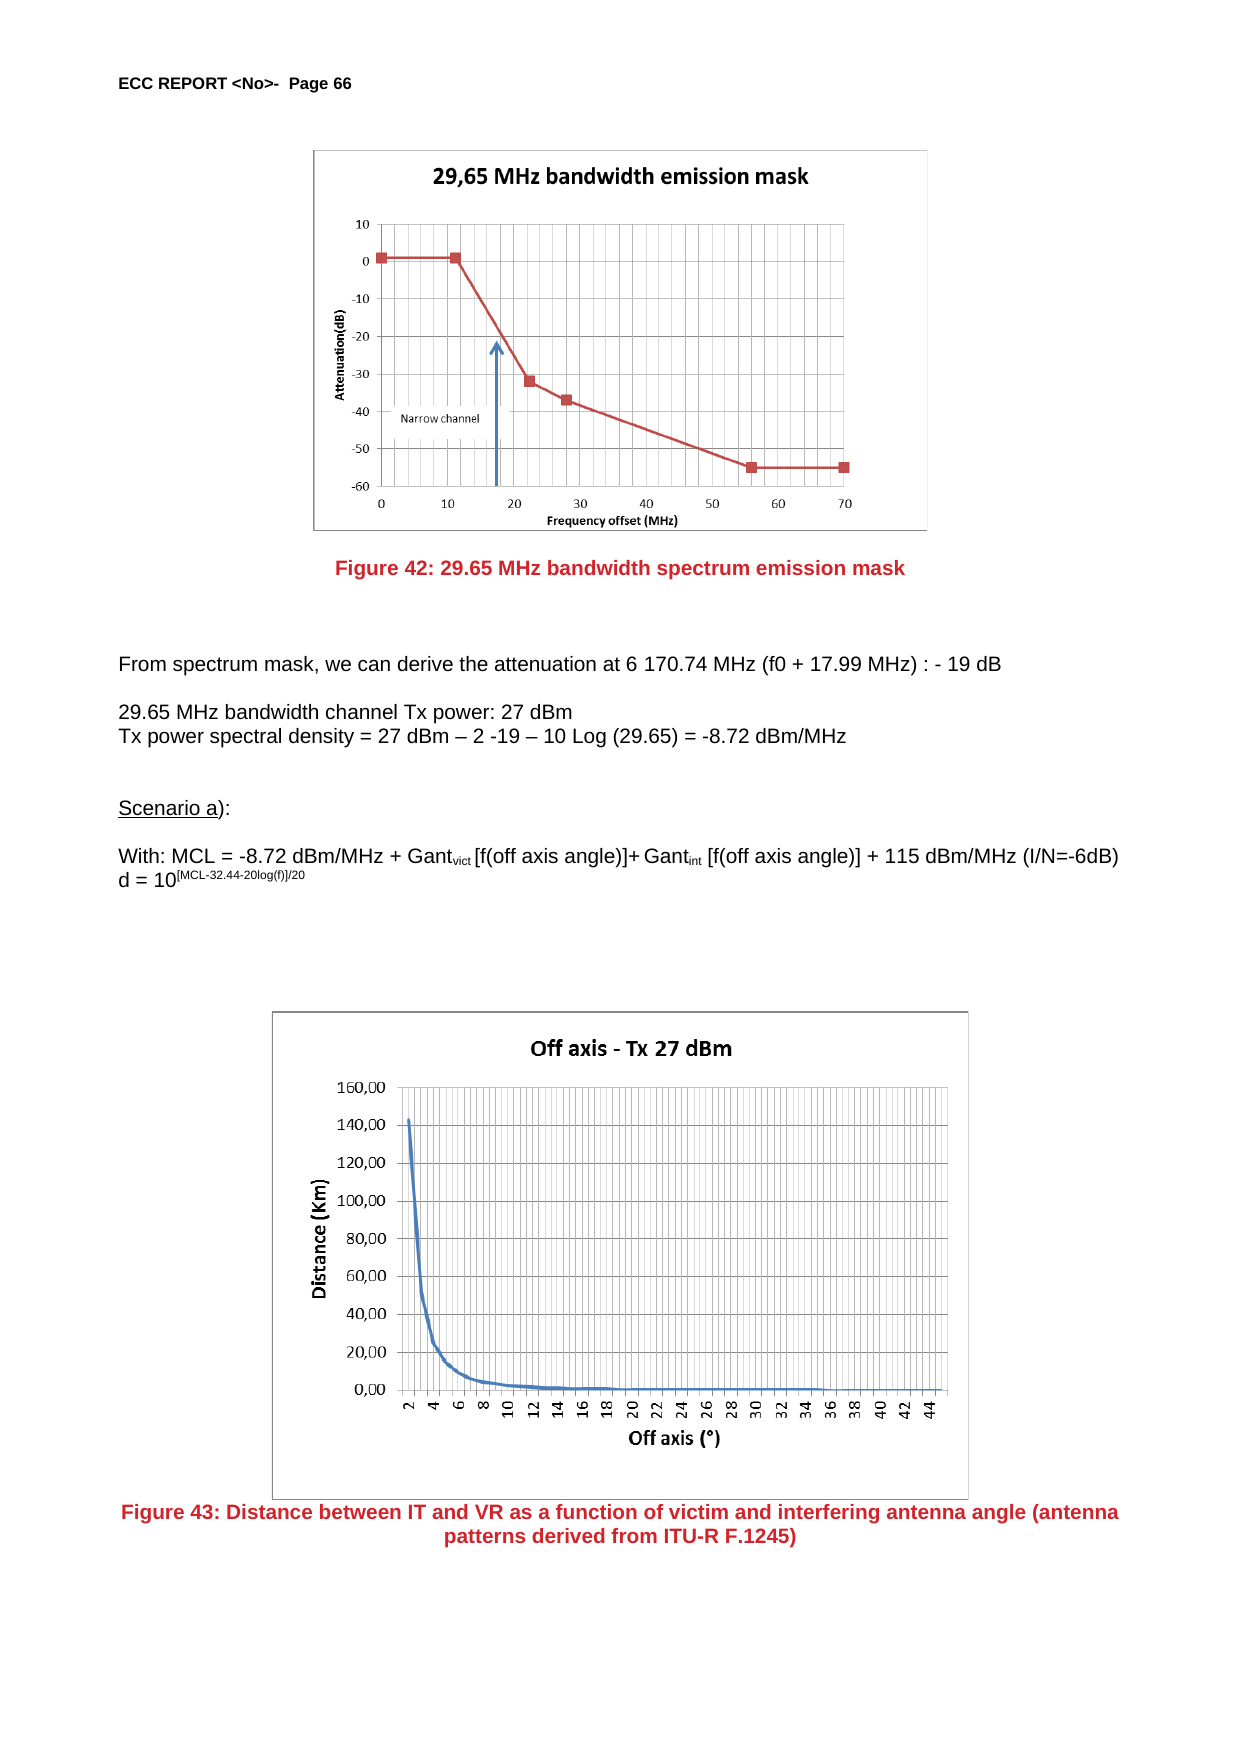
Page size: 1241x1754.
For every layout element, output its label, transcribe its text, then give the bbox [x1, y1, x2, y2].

text Tx power spectral density = 27 dBm – 2 -19 – 10 Log (29.65) = -8.72 dBm/MHz [118, 724, 1122, 748]
text From spectrum mask, we can derive the attenuation at 6 170.74 MHz (f0 + 17.99 MHz) : - 19 dB [118, 652, 1122, 676]
text With: MCL = -8.72 dBm/MHz + Gantvict [f(off axis angle)]+ Gantint [f(off axis angle)] + 115 dBm/MHz (I/N=-6dB) [118, 844, 1122, 868]
picture [271, 1011, 969, 1500]
text Figure 42: 29.65 MHz bandwidth spectrum emission mask [118, 555, 1122, 579]
text 29.65 MHz bandwidth channel Tx power: 27 dBm [118, 700, 1122, 724]
text Figure 43: Distance between IT and VR as a function of victim and interfering antenna angle (antenna patterns derived from ITU-R F.1245) [118, 1500, 1122, 1548]
picture [313, 150, 928, 531]
text d = 10[MCL-32.44-20log(f)]/20 [118, 868, 1122, 892]
text Scenario a): [118, 796, 1122, 820]
